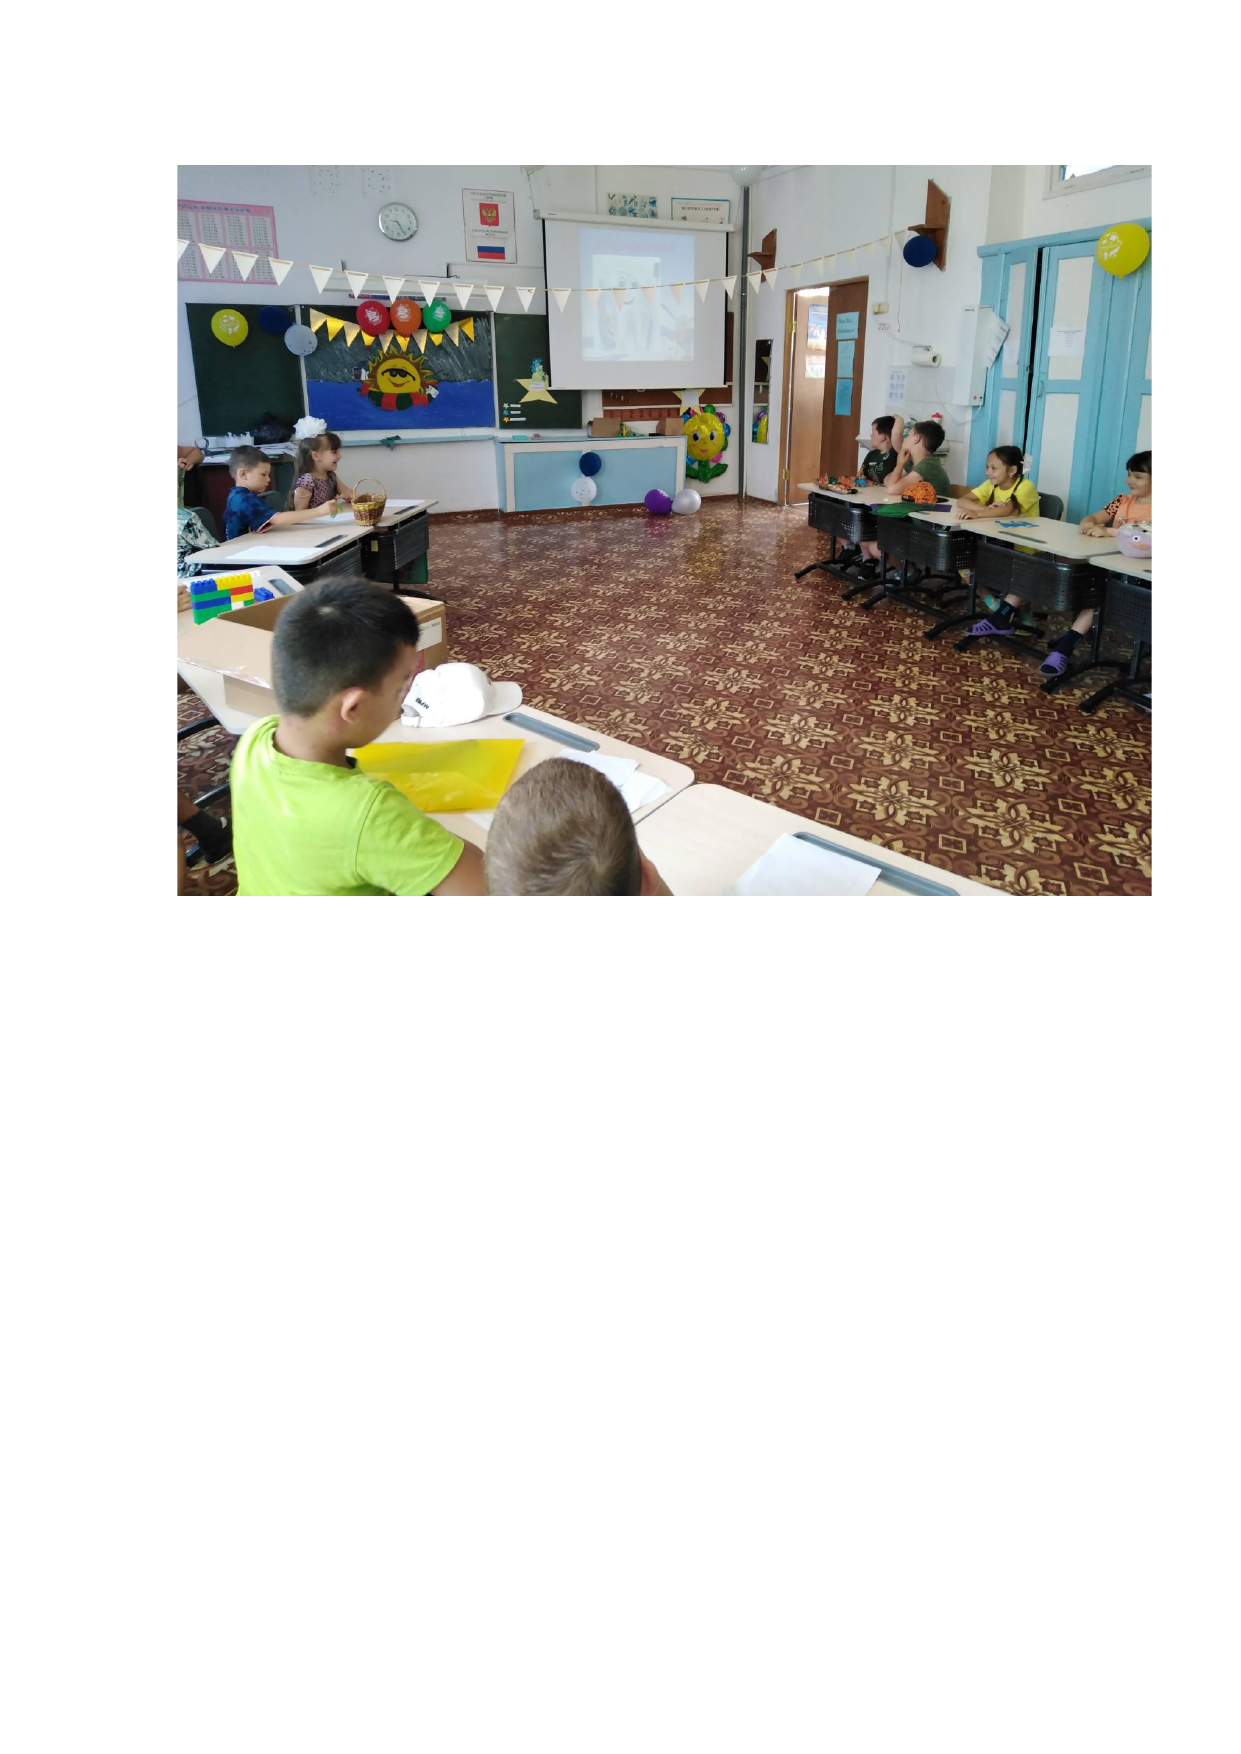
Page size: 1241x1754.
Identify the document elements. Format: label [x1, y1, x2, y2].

picture [177, 165, 1152, 896]
